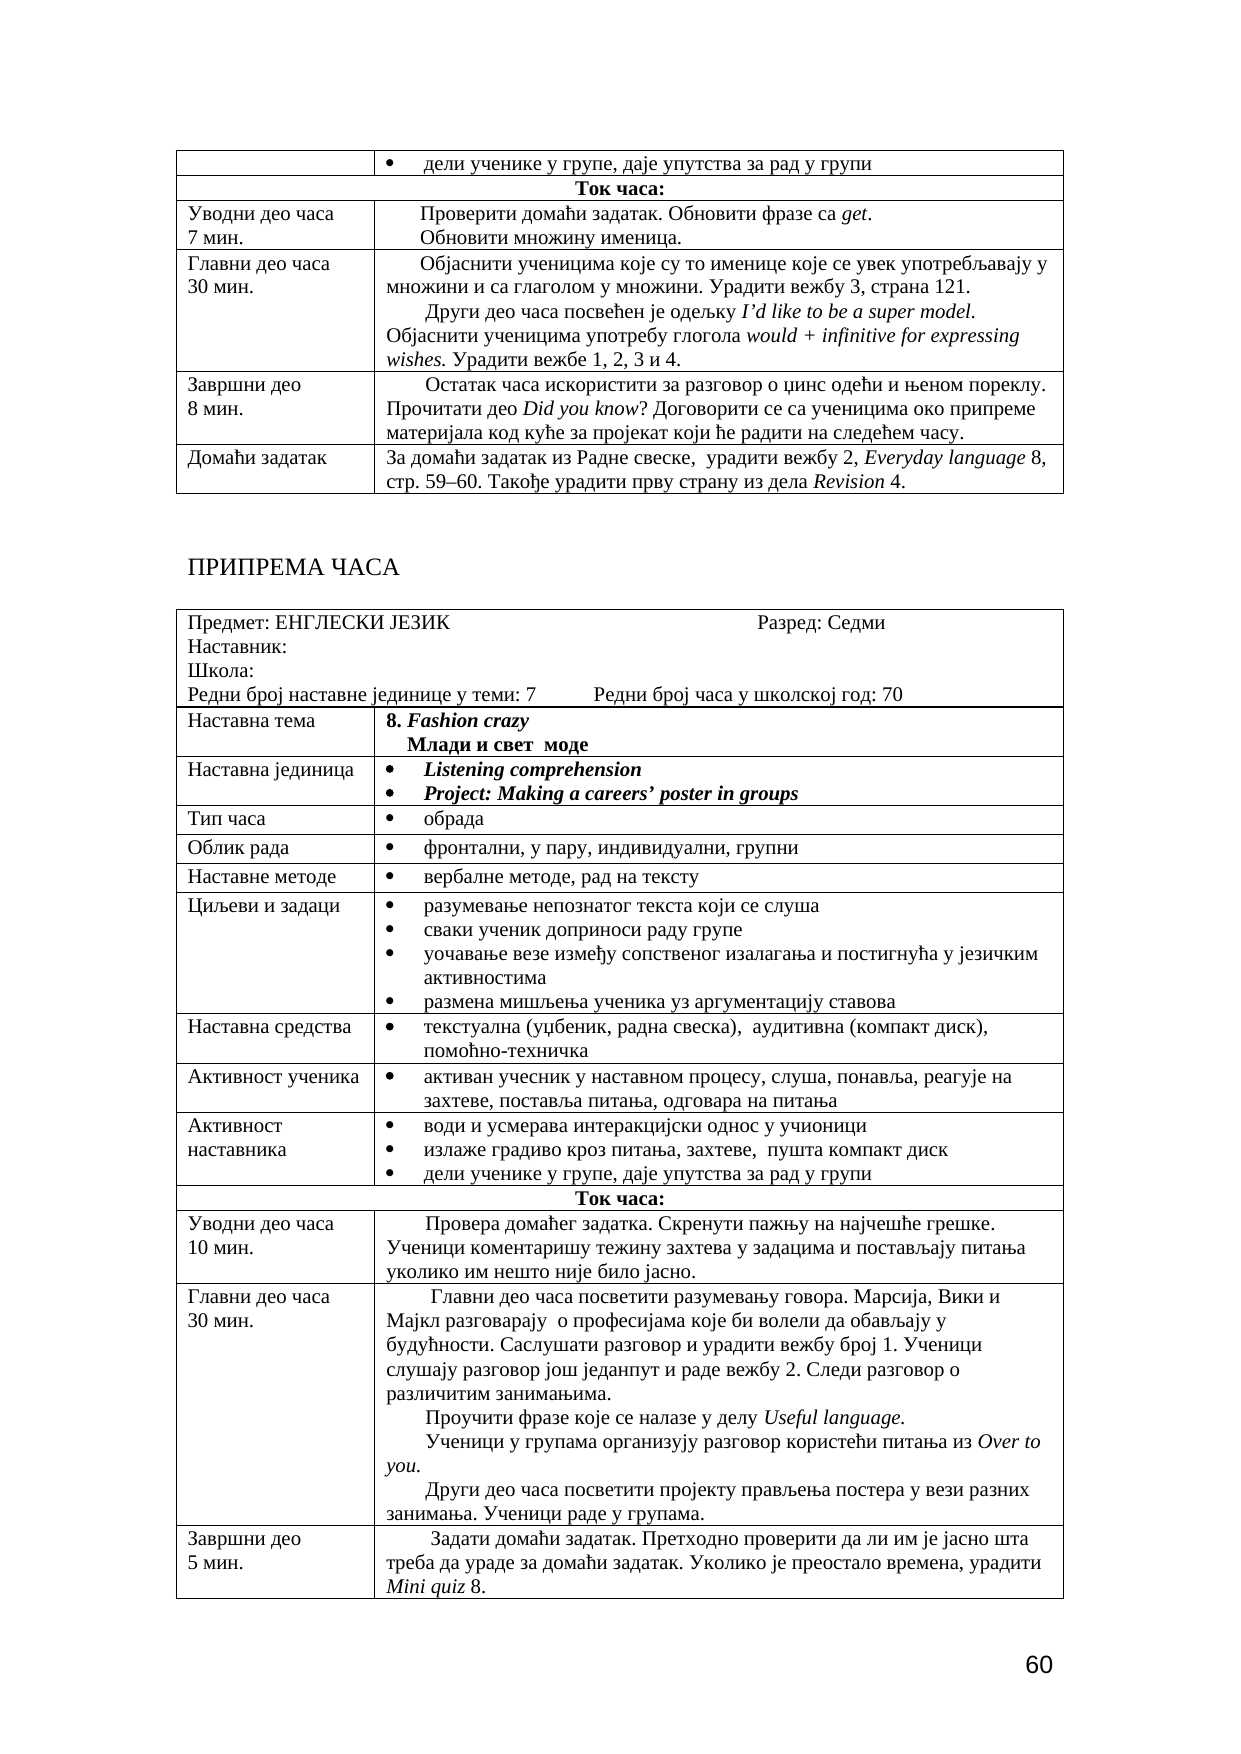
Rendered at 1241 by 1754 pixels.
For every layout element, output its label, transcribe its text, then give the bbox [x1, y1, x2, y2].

table_cell Облик рада [177, 835, 374, 863]
table_header Предмет: ЕНГЛЕСКИ ЈЕЗИК Разред: Седми Наставник: Школа: Редни број наставне јединице у теми: 7 Редни број часа у школској год: 70 [177, 610, 1063, 706]
text ПРИПРЕМА ЧАСА [187, 552, 1053, 580]
table_cell Уводни део часа 10 мин. [177, 1211, 374, 1283]
table_cell Тип часа [177, 806, 374, 834]
table_cell Уводни део часа 7 мин. [177, 201, 374, 249]
table_cell Активност ученика [177, 1064, 374, 1112]
table_cell активан учесник у наставном процесу, слуша, понавља, реагује на захтеве, поставља питања, одговара на питања [375, 1064, 1063, 1112]
table_cell Наставна тема [177, 708, 374, 756]
table_cell Главни део часа 30 мин. [177, 1284, 374, 1525]
table_cell Циљеви и задаци [177, 893, 374, 1013]
table_cell Активност наставника [177, 1113, 374, 1185]
table_cell разумевање непознатог текста који се слуша сваки ученик доприноси раду групе уочавање везе између сопственог изалагања и постигнућа у језичким активностима размена мишљења ученика уз аргументацију ставова [375, 893, 1063, 1013]
table_cell Ток часа: [177, 176, 1063, 200]
table_cell За домаћи задатак из Радне свеске, урадити вежбу 2, Everyday language 8, стр. 59–60. Такође урадити прву страну из дела Revision 4. [375, 445, 1063, 493]
table_cell Завршни део 5 мин. [177, 1526, 374, 1598]
table_cell 8. Fashion crazy Млади и свет моде [375, 708, 1063, 756]
table_cell фронтални, у пару, индивидуални, групни [375, 835, 1063, 863]
table_cell Главни део часа 30 мин. [177, 250, 374, 371]
table_cell Ток часа: [177, 1186, 1063, 1210]
table_cell обрада [375, 806, 1063, 834]
table_cell Задати домаћи задатак. Претходно проверити да ли им је јасно шта треба да ураде за домаћи задатак. Уколико је преостало времена, урадити Mini quiz 8. [375, 1526, 1063, 1598]
table_cell Провера домаћег задатка. Скренути пажњу на најчешће грешке. Ученици коментаришу тежину захтева у задацима и постављају питања уколико им нешто није било јасно. [375, 1211, 1063, 1283]
table_cell Проверити домаћи задатак. Обновити фразе са get. Обновити множину именица. [375, 201, 1063, 249]
table_cell текстуална (уџбеник, радна свеска), аудитивна (компакт диск), помоћно-техничка [375, 1014, 1063, 1062]
table_cell Наставне методе [177, 864, 374, 892]
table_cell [177, 151, 374, 175]
table_cell Остатак часа искористити за разговор о џинс одећи и њеном пореклу. Прочитати део Did you know? Договорити се са ученицима око припреме материјала код куће за пројекат који ће радити на следећем часу. [375, 372, 1063, 444]
table_cell вербалне методе, рад на тексту [375, 864, 1063, 892]
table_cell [375, 151, 1063, 175]
table_cell Наставна средства [177, 1014, 374, 1062]
table_cell Наставна јединица [177, 757, 374, 805]
table_cell Објаснити ученицима које су то именице које се увек употребљавају у множини и са глаголом у множини. Урадити вежбу 3, страна 121. Други део часа посвећен је одељку I’d like to be a super model. Објаснити ученицима употребу глогола would + infinitive for expressing wishes. Урадити вежбе 1, 2, 3 и 4. [375, 250, 1063, 371]
table_cell Главни део часа посветити разумевању говора. Марсија, Вики и Мајкл разговарају о професијама које би волели да обављају у будућности. Саслушати разговор и урадити вежбу број 1. Ученици слушају разговор још једанпут и раде вежбу 2. Следи разговор о различитим занимањима. Проучити фразе које се налазе у делу Useful language. Ученици у групама организују разговор користећи питања из Over to you. Други део часа посветити пројекту прављења постера у вези разних занимања. Ученици раде у групама. [375, 1284, 1063, 1525]
table_cell Домаћи задатак [177, 445, 374, 493]
table_cell Listening comprehension Project: Making a careers’ poster in groups [375, 757, 1063, 805]
table_cell Завршни део 8 мин. [177, 372, 374, 444]
